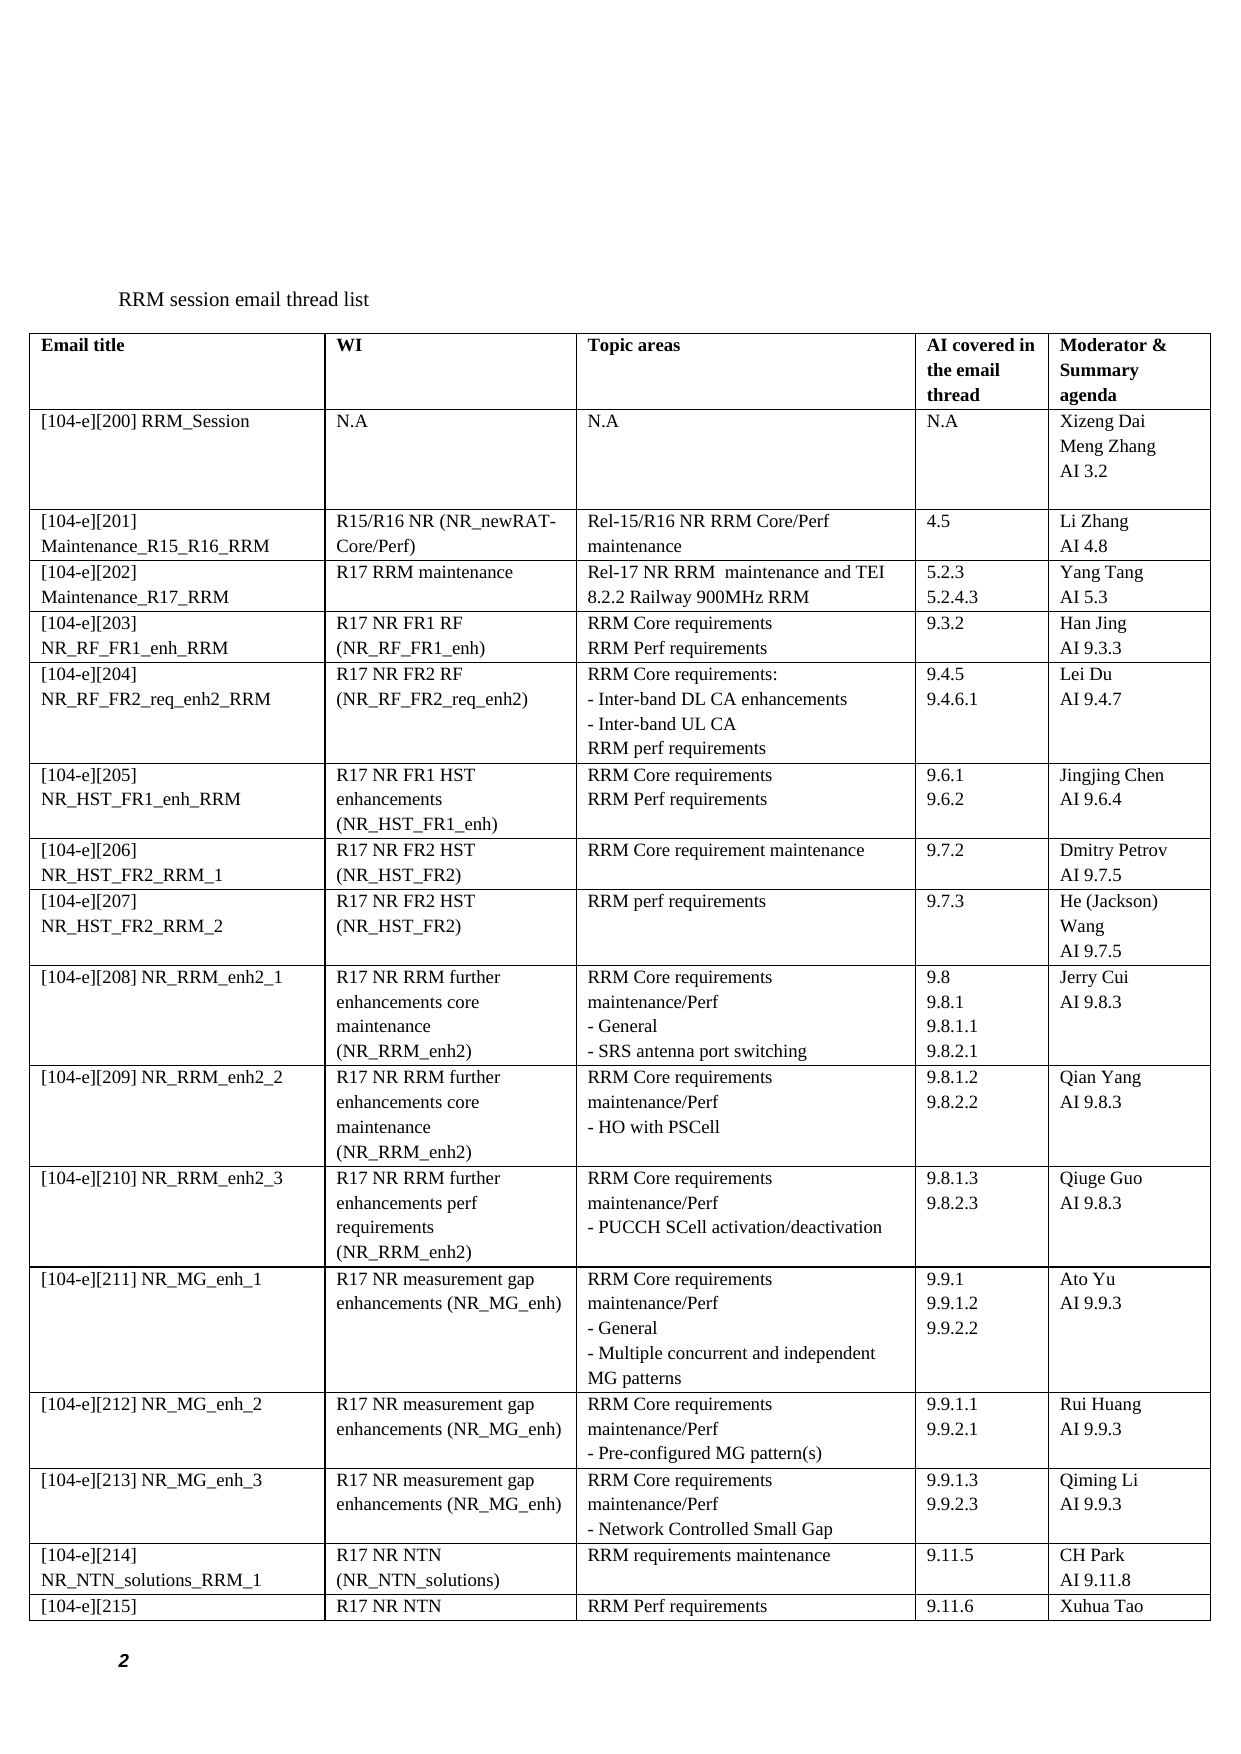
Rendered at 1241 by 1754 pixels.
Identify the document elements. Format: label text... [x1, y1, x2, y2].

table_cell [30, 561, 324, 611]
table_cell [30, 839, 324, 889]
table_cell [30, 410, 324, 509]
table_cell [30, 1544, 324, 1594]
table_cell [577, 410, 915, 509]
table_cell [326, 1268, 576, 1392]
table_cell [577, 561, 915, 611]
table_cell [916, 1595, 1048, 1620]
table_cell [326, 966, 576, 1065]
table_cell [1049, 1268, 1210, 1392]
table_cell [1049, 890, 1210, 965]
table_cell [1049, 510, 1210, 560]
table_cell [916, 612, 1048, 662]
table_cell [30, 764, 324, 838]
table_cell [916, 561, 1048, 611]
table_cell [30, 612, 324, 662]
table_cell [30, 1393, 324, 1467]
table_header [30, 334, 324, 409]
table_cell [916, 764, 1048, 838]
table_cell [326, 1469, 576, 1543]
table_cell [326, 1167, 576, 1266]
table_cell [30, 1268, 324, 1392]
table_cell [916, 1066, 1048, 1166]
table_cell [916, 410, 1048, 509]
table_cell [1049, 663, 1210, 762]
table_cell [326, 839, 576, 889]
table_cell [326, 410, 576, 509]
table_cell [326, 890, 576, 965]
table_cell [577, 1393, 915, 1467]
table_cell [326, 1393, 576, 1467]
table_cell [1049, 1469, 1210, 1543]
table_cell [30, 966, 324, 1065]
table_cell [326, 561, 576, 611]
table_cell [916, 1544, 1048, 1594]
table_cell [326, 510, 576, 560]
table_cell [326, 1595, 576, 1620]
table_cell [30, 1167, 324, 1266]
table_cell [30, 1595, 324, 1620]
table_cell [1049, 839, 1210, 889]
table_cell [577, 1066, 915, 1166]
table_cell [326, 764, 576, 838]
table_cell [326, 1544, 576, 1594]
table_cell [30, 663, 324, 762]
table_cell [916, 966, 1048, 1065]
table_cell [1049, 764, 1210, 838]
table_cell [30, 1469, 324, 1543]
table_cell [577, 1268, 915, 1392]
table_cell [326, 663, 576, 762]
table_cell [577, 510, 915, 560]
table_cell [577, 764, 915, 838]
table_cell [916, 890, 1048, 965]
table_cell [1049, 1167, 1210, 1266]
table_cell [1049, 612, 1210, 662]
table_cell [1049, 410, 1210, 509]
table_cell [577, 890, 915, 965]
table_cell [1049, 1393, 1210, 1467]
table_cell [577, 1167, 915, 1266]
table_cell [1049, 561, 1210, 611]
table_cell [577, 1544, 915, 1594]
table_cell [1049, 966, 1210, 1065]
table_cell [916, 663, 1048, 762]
text RRM session email thread list [118, 287, 1122, 311]
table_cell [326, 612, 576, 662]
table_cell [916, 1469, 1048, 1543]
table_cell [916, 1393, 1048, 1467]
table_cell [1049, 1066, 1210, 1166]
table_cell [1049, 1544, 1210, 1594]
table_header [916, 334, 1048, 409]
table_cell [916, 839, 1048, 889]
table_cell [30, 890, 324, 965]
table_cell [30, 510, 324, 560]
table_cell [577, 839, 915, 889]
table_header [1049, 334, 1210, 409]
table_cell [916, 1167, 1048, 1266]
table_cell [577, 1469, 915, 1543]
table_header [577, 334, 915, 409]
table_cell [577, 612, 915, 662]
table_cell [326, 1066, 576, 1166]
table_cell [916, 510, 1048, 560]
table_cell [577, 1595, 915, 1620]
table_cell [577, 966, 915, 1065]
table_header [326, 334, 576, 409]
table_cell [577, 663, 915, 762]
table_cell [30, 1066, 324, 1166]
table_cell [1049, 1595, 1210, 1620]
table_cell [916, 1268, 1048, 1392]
